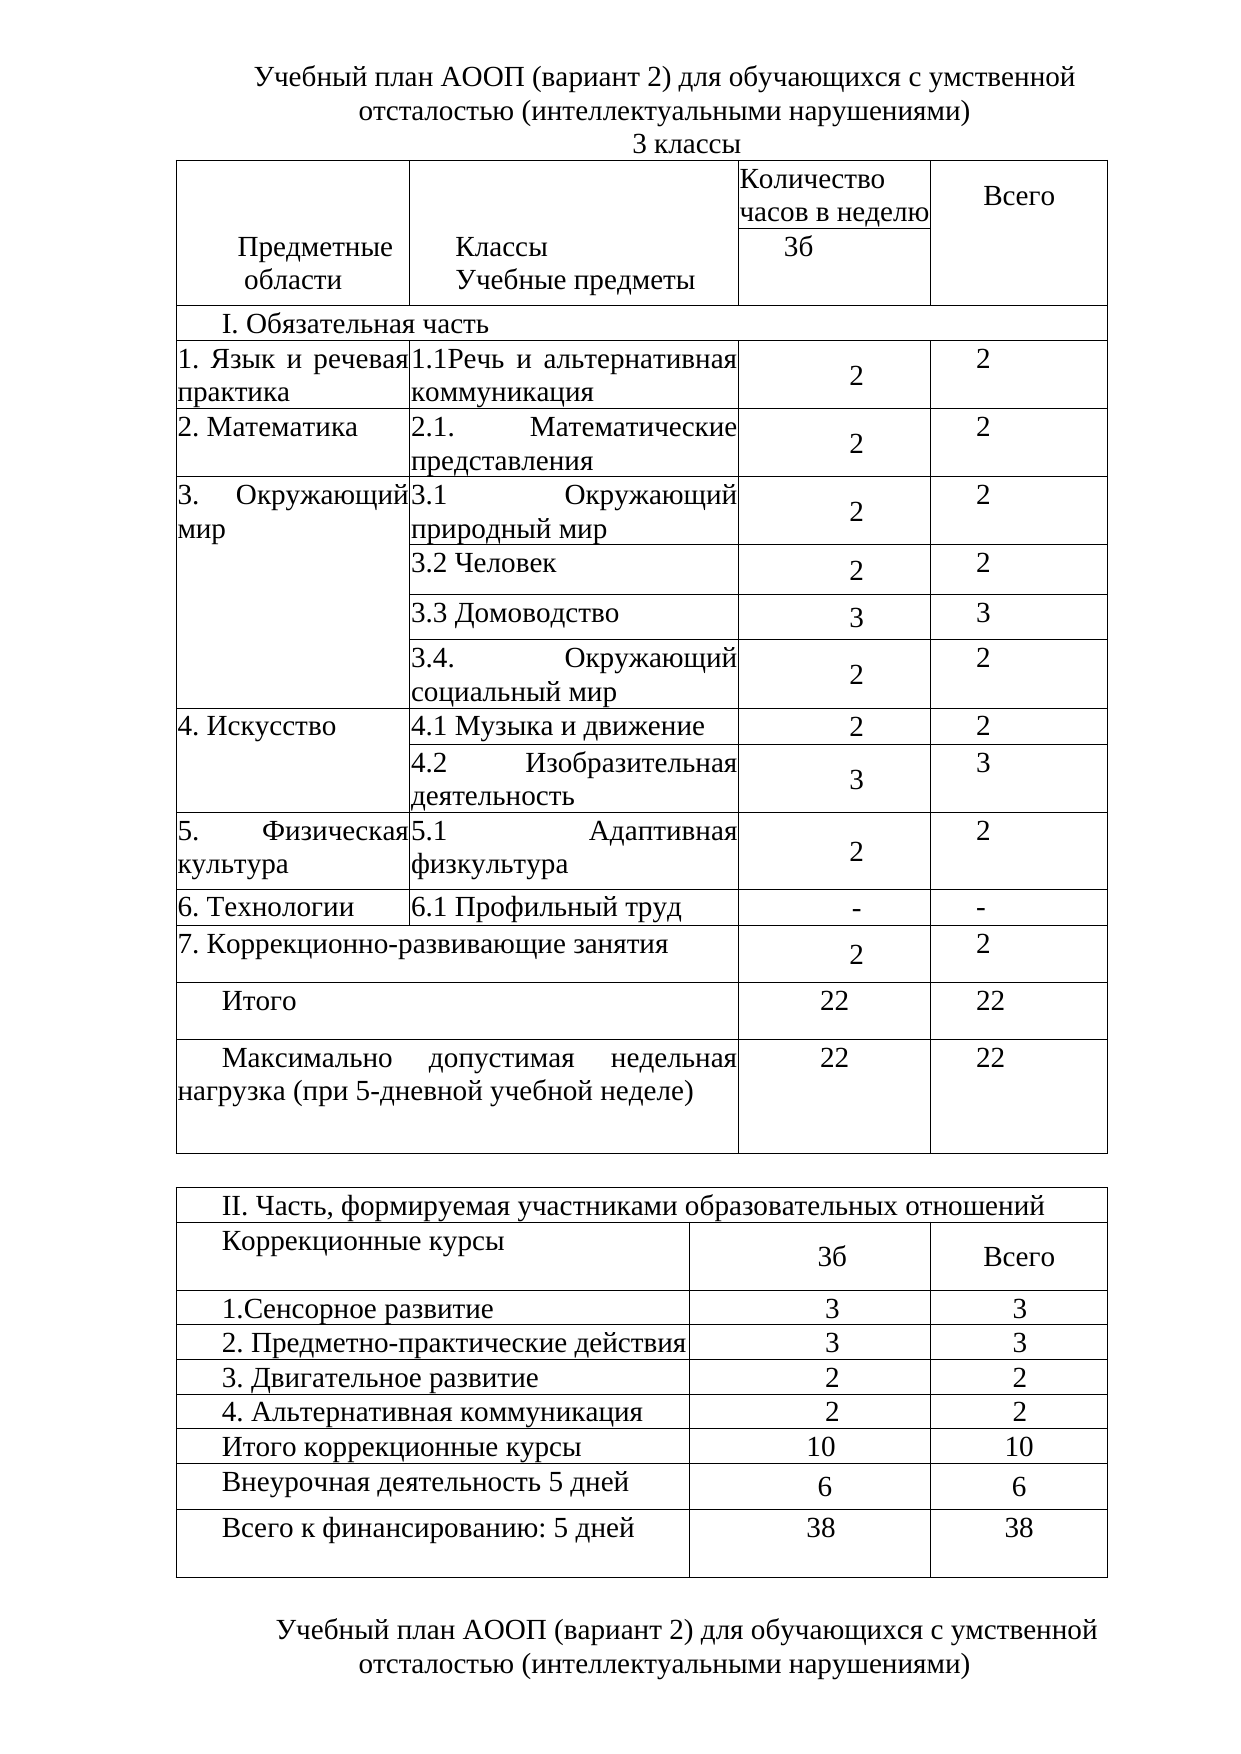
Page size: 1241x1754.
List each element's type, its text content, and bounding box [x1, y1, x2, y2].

table_cell 3 [739, 745, 930, 812]
table_header [177, 161, 409, 228]
table_cell 2.1. Математические представления [410, 409, 738, 476]
table_cell 2 [931, 926, 1107, 982]
table_cell 22 [739, 1040, 930, 1152]
table_cell 2 [739, 409, 930, 476]
table_cell 38 [690, 1510, 930, 1577]
table_cell 4.2 Изобразительная деятельность [410, 745, 738, 812]
table_cell 3. Двигательное развитие [177, 1360, 689, 1393]
table_cell 3 [931, 745, 1107, 812]
table_cell 4. Искусство [177, 709, 409, 812]
table_header [410, 161, 738, 228]
table_cell 2 [739, 640, 930, 707]
table_cell 3 [931, 1291, 1107, 1324]
table_cell 2 [931, 1395, 1107, 1428]
table_cell 1.Сенсорное развитие [177, 1291, 689, 1324]
table_cell Итого [177, 983, 738, 1039]
table_cell - [931, 890, 1107, 925]
table_header Всего [931, 161, 1107, 228]
table_cell 6. Технологии [177, 890, 409, 925]
table_cell 3 [931, 1325, 1107, 1359]
table_cell 2. Математика [177, 409, 409, 476]
table_cell 6.1 Профильный труд [410, 890, 738, 925]
table_cell 3.2 Человек [410, 545, 738, 594]
table_cell 2. Предметно-практические действия [177, 1325, 689, 1359]
table_cell 7. Коррекционно-развивающие занятия [177, 926, 738, 982]
table_cell 2 [690, 1395, 930, 1428]
table_cell 2 [739, 926, 930, 982]
table_cell 4.1 Музыка и движение [410, 709, 738, 744]
table_cell Классы Учебные предметы [410, 228, 738, 305]
table_cell 2 [931, 1360, 1107, 1393]
table_cell 2 [739, 545, 930, 594]
table_cell 3 [931, 595, 1107, 639]
table_cell 5.1 Адаптивная физкультура [410, 813, 738, 888]
table_cell Итого коррекционные курсы [177, 1429, 689, 1463]
table_cell 3 [690, 1325, 930, 1359]
table_cell 1. Язык и речевая практика [177, 341, 409, 408]
table_header II. Часть, формируемая участниками образовательных отношений [177, 1188, 1107, 1222]
table_cell 2 [931, 341, 1107, 408]
table_cell Предметные области [177, 228, 409, 305]
table_cell 10 [690, 1429, 930, 1463]
table_cell Всего [931, 1223, 1107, 1290]
table_cell 4. Альтернативная коммуникация [177, 1395, 689, 1428]
table_cell 2 [931, 813, 1107, 888]
table_cell 5. Физическая культура [177, 813, 409, 888]
table_cell 2 [739, 477, 930, 544]
table_cell 22 [931, 983, 1107, 1039]
table_cell 2 [931, 409, 1107, 476]
table_cell - [739, 890, 930, 925]
table_cell Внеурочная деятельность 5 дней [177, 1464, 689, 1509]
table_cell 3 [690, 1291, 930, 1324]
table_cell 3. Окружающий мир [177, 477, 409, 707]
table_header Количество часов в неделю [739, 161, 930, 228]
table_cell I. Обязательная часть [177, 306, 1107, 340]
text 3 классы [177, 126, 1152, 160]
table_cell 10 [931, 1429, 1107, 1463]
table_cell 2 [931, 709, 1107, 744]
table_cell 3б [739, 229, 930, 305]
table_cell 6 [931, 1464, 1107, 1509]
table_cell [931, 228, 1107, 305]
table_cell 22 [739, 983, 930, 1039]
table_cell 22 [931, 1040, 1107, 1152]
table_cell 2 [690, 1360, 930, 1393]
table_cell 2 [931, 545, 1107, 594]
table_cell 3.4. Окружающий социальный мир [410, 640, 738, 707]
text Учебный план АООП (вариант 2) для обучающихся с умственной отсталостью (интеллектуальными нарушениями) [177, 1612, 1152, 1679]
table_cell 38 [931, 1510, 1107, 1577]
table_cell 3 [739, 595, 930, 639]
table_cell 1.1Речь и альтернативная коммуникация [410, 341, 738, 408]
table_cell Коррекционные курсы [177, 1223, 689, 1290]
table_cell 3.3 Домоводство [410, 595, 738, 639]
table_cell 3б [690, 1223, 930, 1290]
text Учебный план АООП (вариант 2) для обучающихся с умственной отсталостью (интеллектуальными нарушениями) [177, 59, 1152, 126]
table_cell Максимально допустимая недельная нагрузка (при 5-дневной учебной неделе) [177, 1040, 738, 1152]
table_cell 6 [690, 1464, 930, 1509]
table_cell 2 [739, 341, 930, 408]
table_cell 2 [931, 477, 1107, 544]
table_cell 2 [739, 709, 930, 744]
table_cell 2 [739, 813, 930, 888]
table_cell Всего к финансированию: 5 дней [177, 1510, 689, 1577]
table_cell 3.1 Окружающий природный мир [410, 477, 738, 544]
table_cell 2 [931, 640, 1107, 707]
